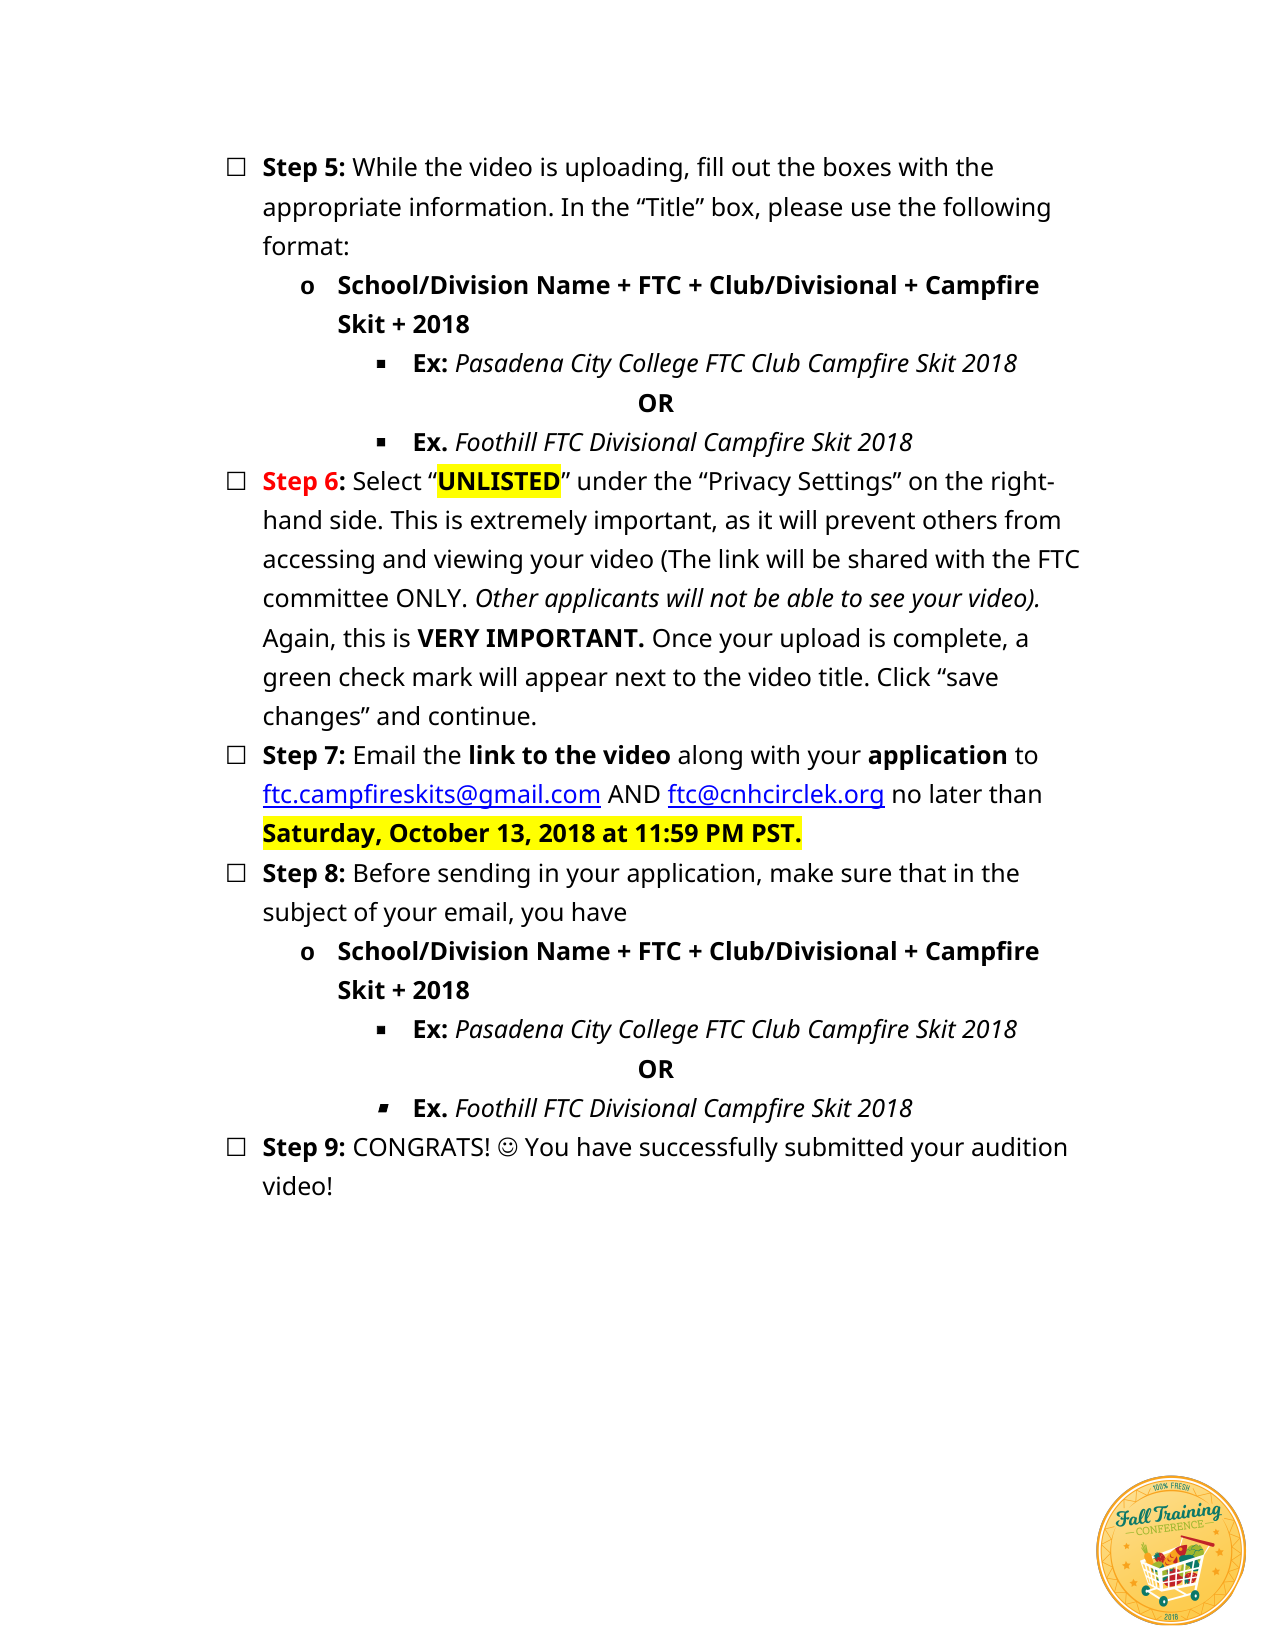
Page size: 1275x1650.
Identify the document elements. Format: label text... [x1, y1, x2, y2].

text OR [187, 385, 1073, 419]
list Ex. Foothill FTC Divisional Campfire Skit 2018 [375, 424, 1073, 458]
list Step 6: Select “UNLISTED” under the “Privacy Settings” on the right-hand side. This is extremely important, as it will prevent others from accessing and viewing your video (The link will be shared with the FTC committee ONLY. Other applicants will not be able to see your video). [225, 463, 1087, 615]
picture [1087, 1466, 1255, 1626]
list School/Division Name + FTC + Club/Divisional + Campfire Skit + 2018 [300, 933, 1073, 1007]
list Ex: Pasadena City College FTC Club Campfire Skit 2018 [375, 1012, 1073, 1046]
list Step 8: Before sending in your application, make sure that in the subject of your email, you have [225, 855, 1087, 928]
list School/Division Name + FTC + Club/Divisional + Campfire Skit + 2018 [300, 267, 1073, 341]
list Again, this is VERY IMPORTANT. Once your upload is complete, a green check mark will appear next to the video title. Click “save changes” and continue. [262, 620, 1087, 733]
list Step 9: CONGRATS! You have successfully submitted your audition video! [225, 1129, 1087, 1203]
list Step 5: While the video is uploading, fill out the boxes with the appropriate information. In the “Title” box, please use the following format: [225, 150, 1087, 262]
list Step 7: Email the link to the video along with your application to ftc.campfireskits@gmail.com AND ftc@cnhcirclek.org no later than Saturday, October 13, 2018 at 11:59 PM PST. [225, 738, 1087, 850]
list Ex. Foothill FTC Divisional Campfire Skit 2018 [375, 1090, 1073, 1124]
text OR [187, 1051, 1073, 1085]
list Ex: Pasadena City College FTC Club Campfire Skit 2018 [375, 346, 1073, 380]
